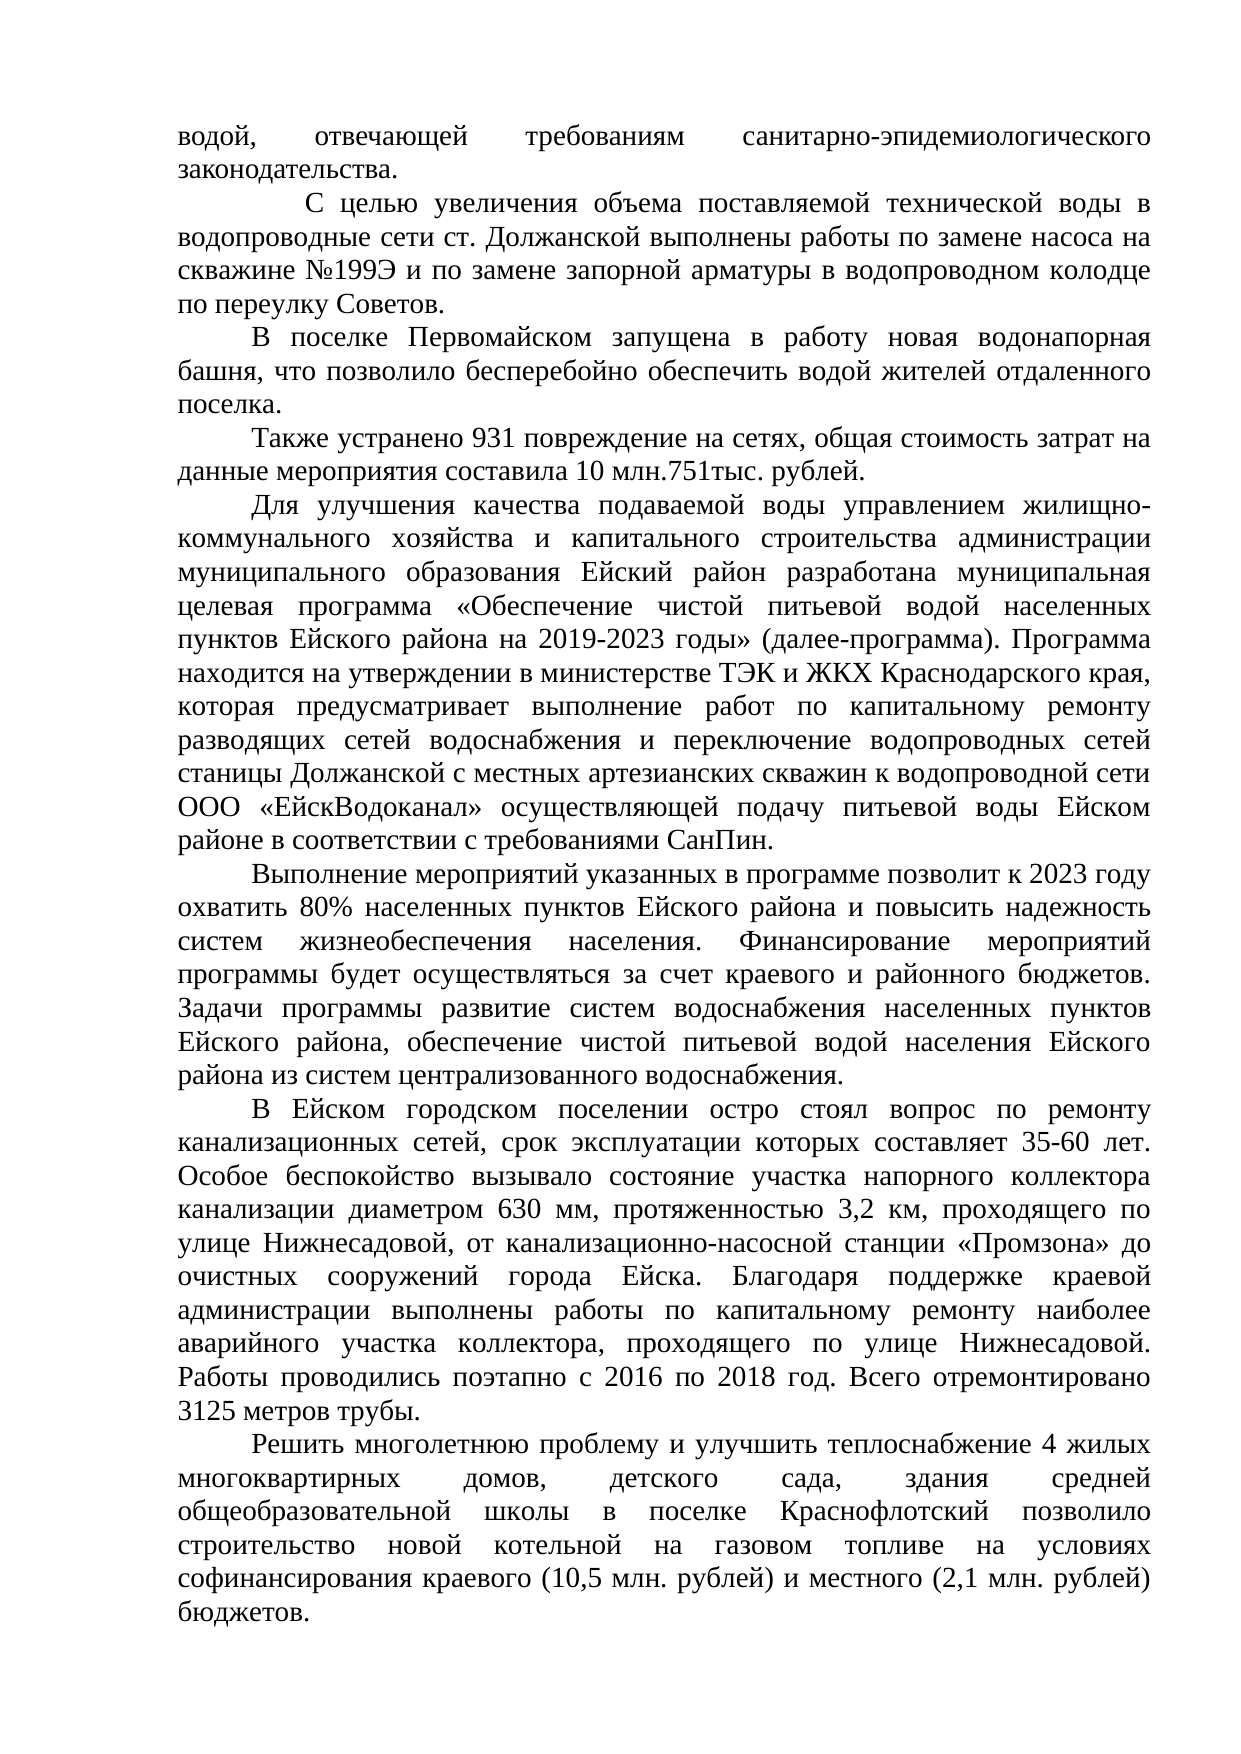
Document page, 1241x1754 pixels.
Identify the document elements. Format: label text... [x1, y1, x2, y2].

text Также устранено 931 повреждение на сетях, общая стоимость затрат на данные мероприятия составила 10 млн.751тыс. рублей. [177, 420, 1152, 487]
text С целью увеличения объема поставляемой технической воды в водопроводные сети ст. Должанской выполнены работы по замене насоса на скважине №199Э и по замене запорной арматуры в водопроводном колодце по переулку Советов. [177, 185, 1152, 319]
text В Ейском городском поселении остро стоял вопрос по ремонту канализационных сетей, срок эксплуатации которых составляет 35-60 лет. Особое беспокойство вызывало состояние участка напорного коллектора канализации диаметром , протяженностью , проходящего по улице Нижнесадовой, от канализационно-насосной станции «Промзона» до очистных сооружений города Ейска. Благодаря поддержке краевой администрации выполнены работы по капитальному ремонту наиболее аварийного участка коллектора, проходящего по улице Нижнесадовой. Работы проводились поэтапно с 2016 по 2018 год. Всего отремонтировано трубы. [177, 1091, 1152, 1426]
text Решить многолетнюю проблему и улучшить теплоснабжение 4 жилых многоквартирных домов, детского сада, здания средней общеобразовательной школы в поселке Краснофлотский позволило строительство новой котельной на газовом топливе на условиях софинансирования краевого (10,5 млн. рублей) и местного (2,1 млн. рублей) бюджетов. [177, 1426, 1152, 1627]
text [177, 118, 1152, 185]
text Для улучшения качества подаваемой воды управлением жилищно-коммунального хозяйства и капитального строительства администрации муниципального образования Ейский район разработана муниципальная целевая программа «Обеспечение чистой питьевой водой населенных пунктов Ейского района на 2019-2023 годы» (далее-программа). Программа находится на утверждении в министерстве ТЭК и ЖКХ Краснодарского края, которая предусматривает выполнение работ по капитальному ремонту разводящих сетей водоснабжения и переключение водопроводных сетей станицы Должанской с местных артезианских скважин к водопроводной сети ООО «ЕйскВодоканал» осуществляющей подачу питьевой воды Ейском районе в соответствии с требованиями СанПин. [177, 487, 1152, 856]
text В поселке Первомайском запущена в работу новая водонапорная башня, что позволило бесперебойно обеспечить водой жителей отдаленного поселка. [177, 319, 1152, 420]
text Выполнение мероприятий указанных в программе позволит к 2023 году охватить 80% населенных пунктов Ейского района и повысить надежность систем жизнеобеспечения населения. Финансирование мероприятий программы будет осуществляться за счет краевого и районного бюджетов. Задачи программы развитие систем водоснабжения населенных пунктов Ейского района, обеспечение чистой питьевой водой населения Ейского района из систем централизованного водоснабжения. [177, 856, 1152, 1091]
